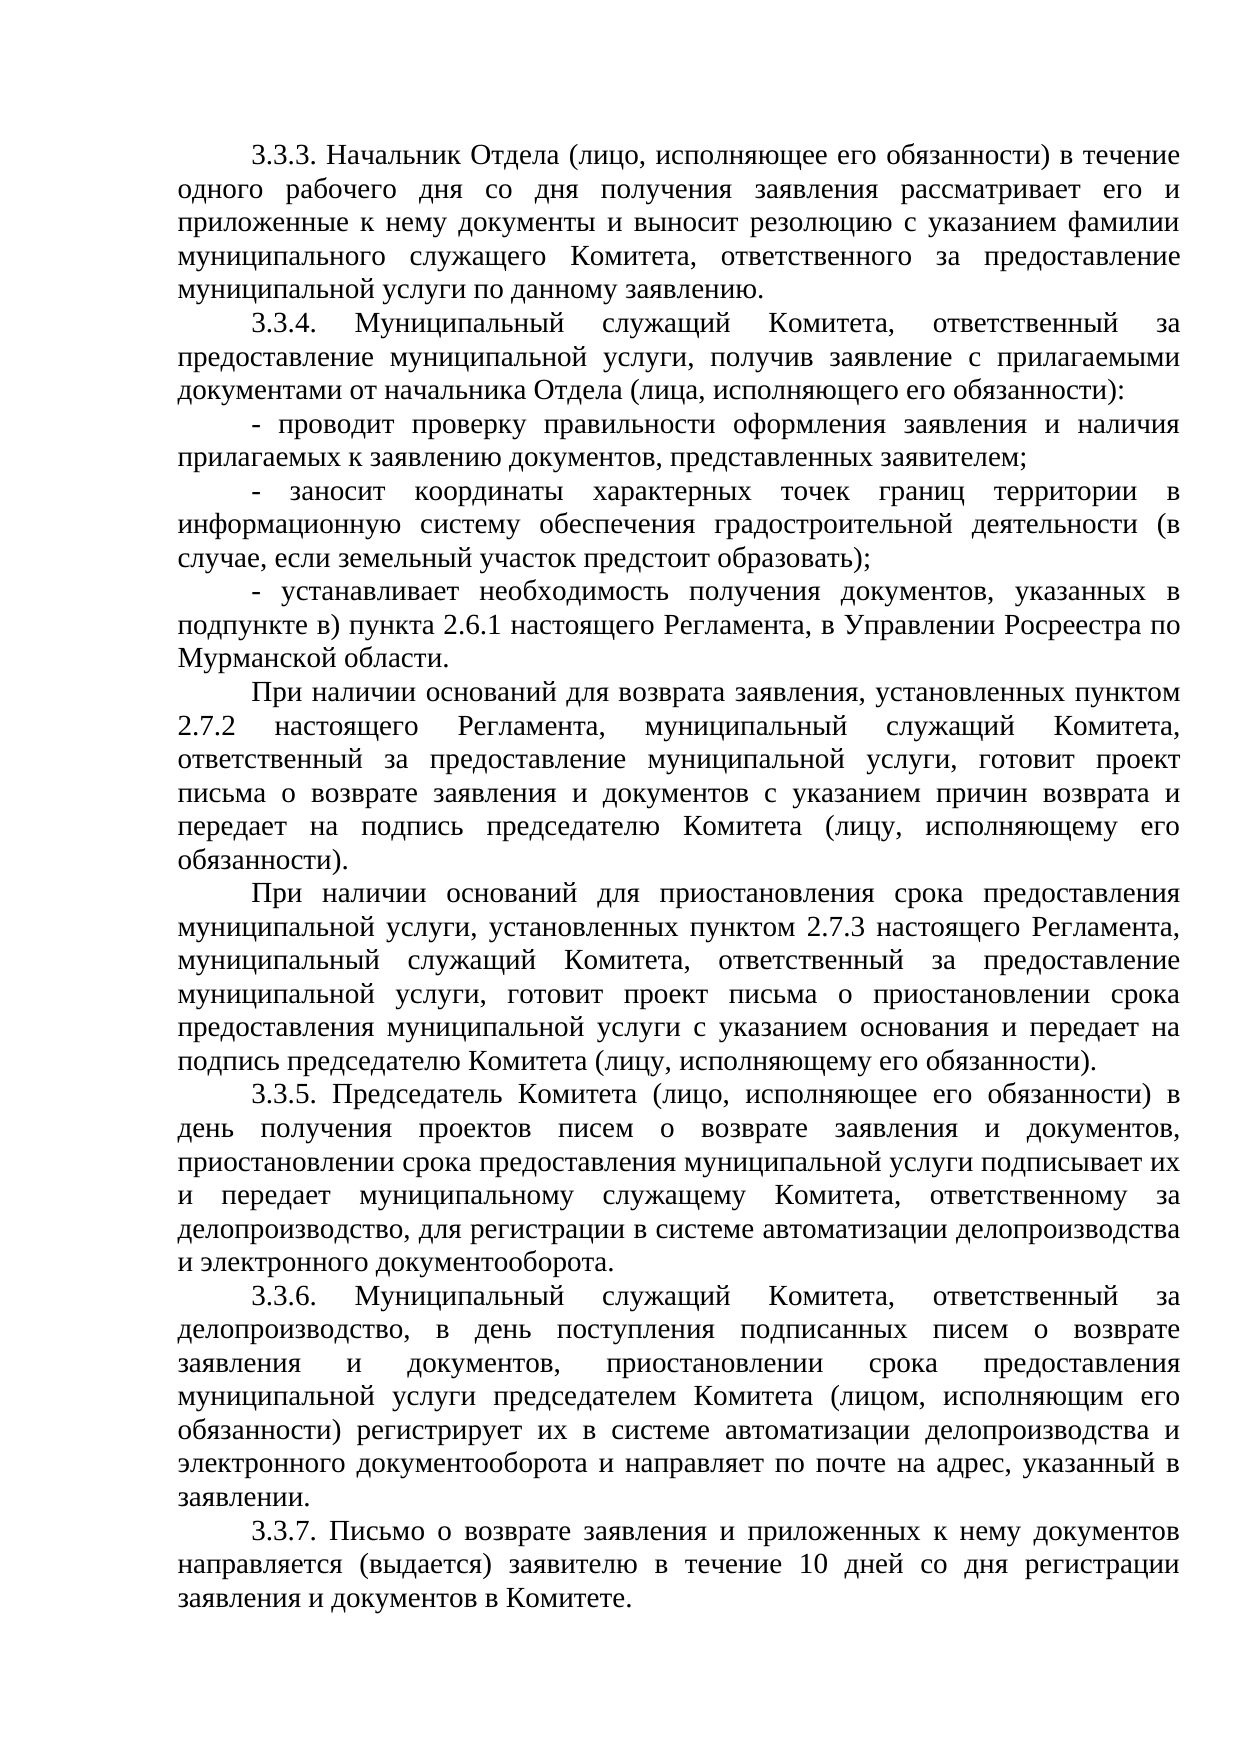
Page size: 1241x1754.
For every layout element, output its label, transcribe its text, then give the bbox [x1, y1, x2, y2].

text 3.3.6. Муниципальный служащий Комитета, ответственный за делопроизводство, в день поступления подписанных писем о возврате заявления и документов, приостановлении срока предоставления муниципальной услуги председателем Комитета (лицом, исполняющим его обязанности) регистрирует их в системе автоматизации делопроизводства и электронного документооборота и направляет по почте на адрес, указанный в заявлении. [177, 1278, 1181, 1513]
text При наличии оснований для возврата заявления, установленных пунктом 2.7.2 настоящего Регламента, муниципальный служащий Комитета, ответственный за предоставление муниципальной услуги, готовит проект письма о возврате заявления и документов с указанием причин возврата и передает на подпись председателю Комитета (лицу, исполняющему его обязанности). [177, 674, 1181, 875]
text 3.3.5. Председатель Комитета (лицо, исполняющее его обязанности) в день получения проектов писем о возврате заявления и документов, приостановлении срока предоставления муниципальной услуги подписывает их и передает муниципальному служащему Комитета, ответственному за делопроизводство, для регистрации в системе автоматизации делопроизводства и электронного документооборота. [177, 1077, 1181, 1278]
text - заносит координаты характерных точек границ территории в информационную систему обеспечения градостроительной деятельности (в случае, если земельный участок предстоит образовать); [177, 473, 1181, 573]
text 3.3.7. Письмо о возврате заявления и приложенных к нему документов направляется (выдается) заявителю в течение 10 дней со дня регистрации заявления и документов в Комитете. [177, 1513, 1181, 1613]
text 3.3.4. Муниципальный служащий Комитета, ответственный за предоставление муниципальной услуги, получив заявление с прилагаемыми документами от начальника Отдела (лица, исполняющего его обязанности): [177, 305, 1181, 406]
text - проводит проверку правильности оформления заявления и наличия прилагаемых к заявлению документов, представленных заявителем; [177, 406, 1181, 473]
text 3.3.3. Начальник Отдела (лицо, исполняющее его обязанности) в течение одного рабочего дня со дня получения заявления рассматривает его и приложенные к нему документы и выносит резолюцию с указанием фамилии муниципального служащего Комитета, ответственного за предоставление муниципальной услуги по данному заявлению. [177, 137, 1181, 305]
text - устанавливает необходимость получения документов, указанных в подпункте в) пункта 2.6.1 настоящего Регламента, в Управлении Росреестра по Мурманской области. [177, 573, 1181, 674]
text При наличии оснований для приостановления срока предоставления муниципальной услуги, установленных пунктом 2.7.3 настоящего Регламента, муниципальный служащий Комитета, ответственный за предоставление муниципальной услуги, готовит проект письма о приостановлении срока предоставления муниципальной услуги с указанием основания и передает на подпись председателю Комитета (лицу, исполняющему его обязанности). [177, 875, 1181, 1077]
